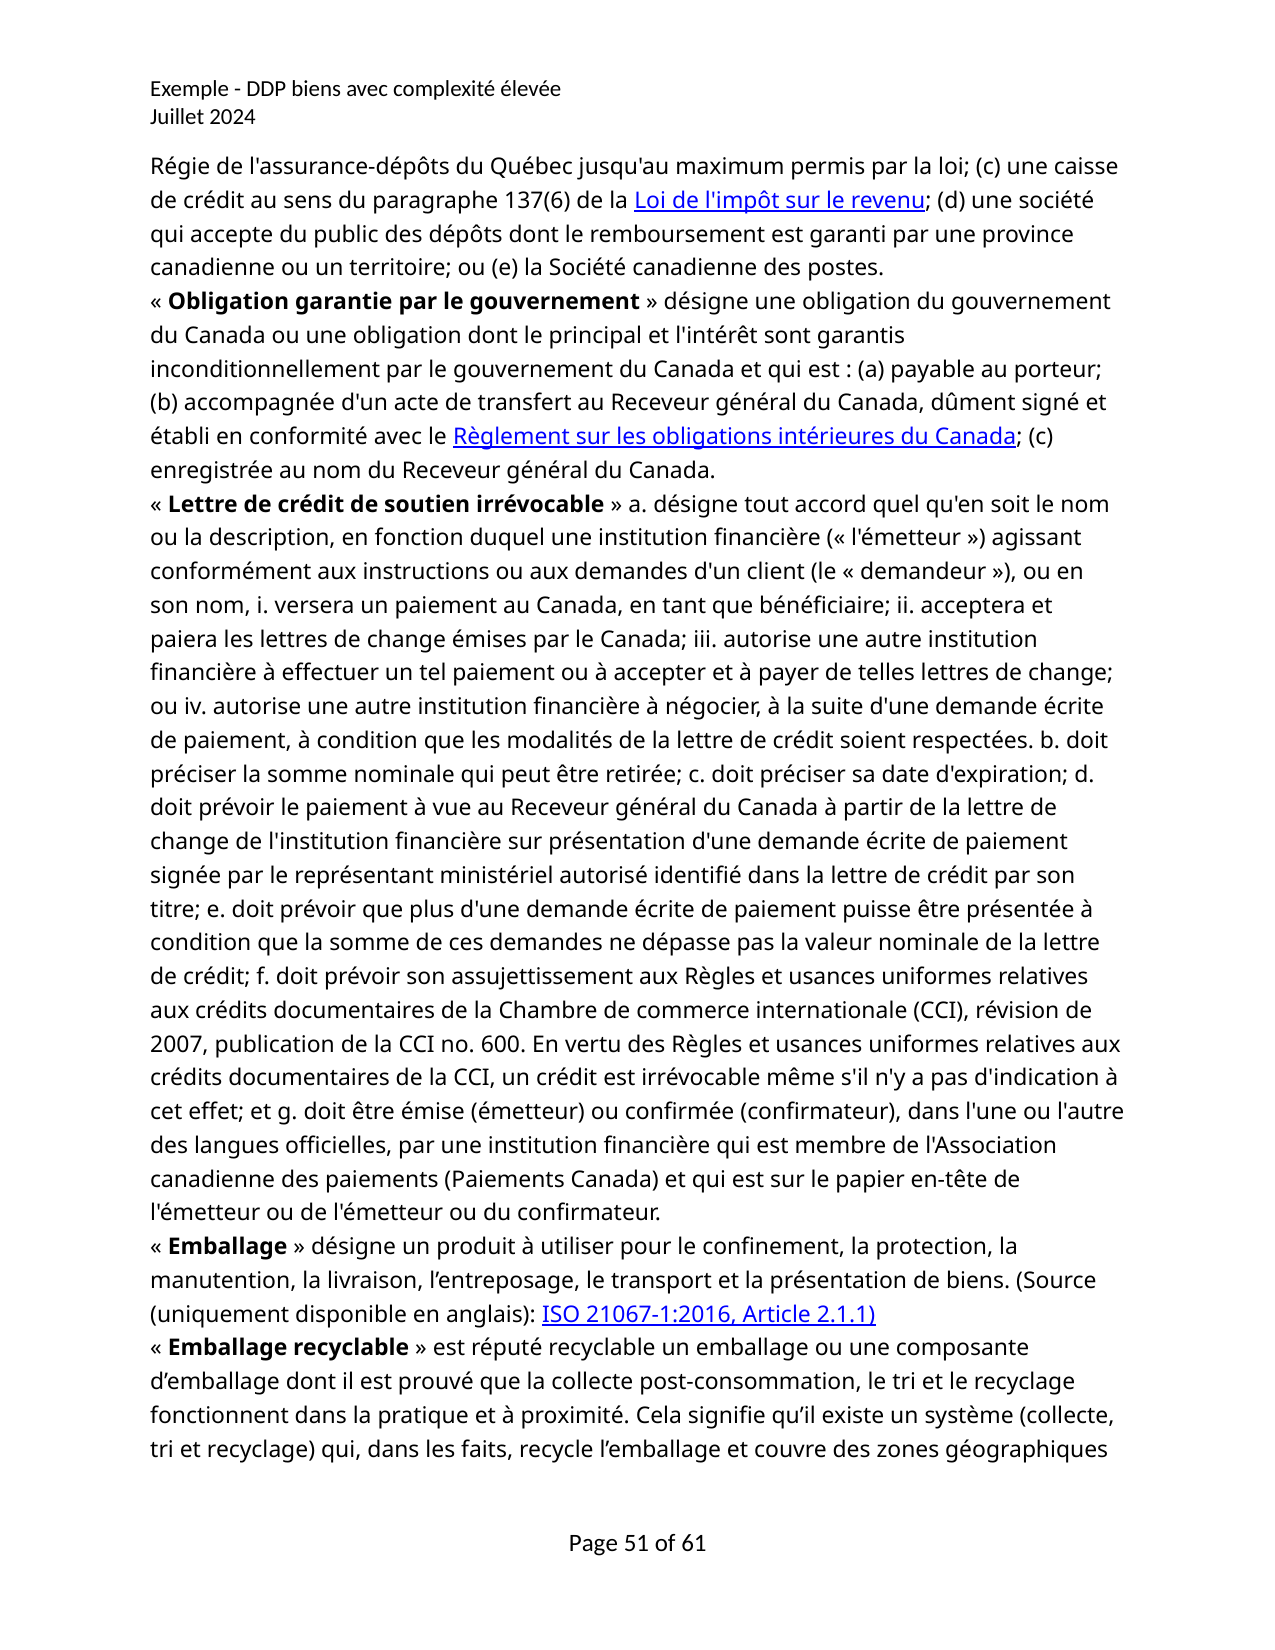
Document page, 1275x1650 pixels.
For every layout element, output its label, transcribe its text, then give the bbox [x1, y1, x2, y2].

text « Lettre de crédit de soutien irrévocable » a. désigne tout accord quel qu'en soit le nom ou la description, en fonction duquel une institution financière (« l'émetteur ») agissant conformément aux instructions ou aux demandes d'un client (le « demandeur »), ou en son nom, i. versera un paiement au Canada, en tant que bénéficiaire; ii. acceptera et paiera les lettres de change émises par le Canada; iii. autorise une autre institution financière à effectuer un tel paiement ou à accepter et à payer de telles lettres de change; ou iv. autorise une autre institution financière à négocier, à la suite d'une demande écrite de paiement, à condition que les modalités de la lettre de crédit soient respectées. b. doit préciser la somme nominale qui peut être retirée; c. doit préciser sa date d'expiration; d. doit prévoir le paiement à vue au Receveur général du Canada à partir de la lettre de change de l'institution financière sur présentation d'une demande écrite de paiement signée par le représentant ministériel autorisé identifié dans la lettre de crédit par son titre; e. doit prévoir que plus d'une demande écrite de paiement puisse être présentée à condition que la somme de ces demandes ne dépasse pas la valeur nominale de la lettre de crédit; f. doit prévoir son assujettissement aux Règles et usances uniformes relatives aux crédits documentaires de la Chambre de commerce internationale (CCI), révision de 2007, publication de la CCI no. 600. En vertu des Règles et usances uniformes relatives aux crédits documentaires de la CCI, un crédit est irrévocable même s'il n'y a pas d'indication à cet effet; et g. doit être émise (émetteur) ou confirmée (confirmateur), dans l'une ou l'autre des langues officielles, par une institution financière qui est membre de l'Association canadienne des paiements (Paiements Canada) et qui est sur le papier en-tête de l'émetteur ou de l'émetteur ou du confirmateur. [150, 487, 1125, 1227]
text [150, 1331, 1125, 1464]
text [150, 150, 1125, 282]
text « Emballage » désigne un produit à utiliser pour le confinement, la protection, la manutention, la livraison, l’entreposage, le transport et la présentation de biens. (Source (uniquement disponible en anglais): ISO 21067-1:2016, Article 2.1.1) [150, 1230, 1125, 1329]
text « Obligation garantie par le gouvernement » désigne une obligation du gouvernement du Canada ou une obligation dont le principal et l'intérêt sont garantis inconditionnellement par le gouvernement du Canada et qui est : (a) payable au porteur; (b) accompagnée d'un acte de transfert au Receveur général du Canada, dûment signé et établi en conformité avec le Règlement sur les obligations intérieures du Canada; (c) enregistrée au nom du Receveur général du Canada. [150, 285, 1125, 485]
